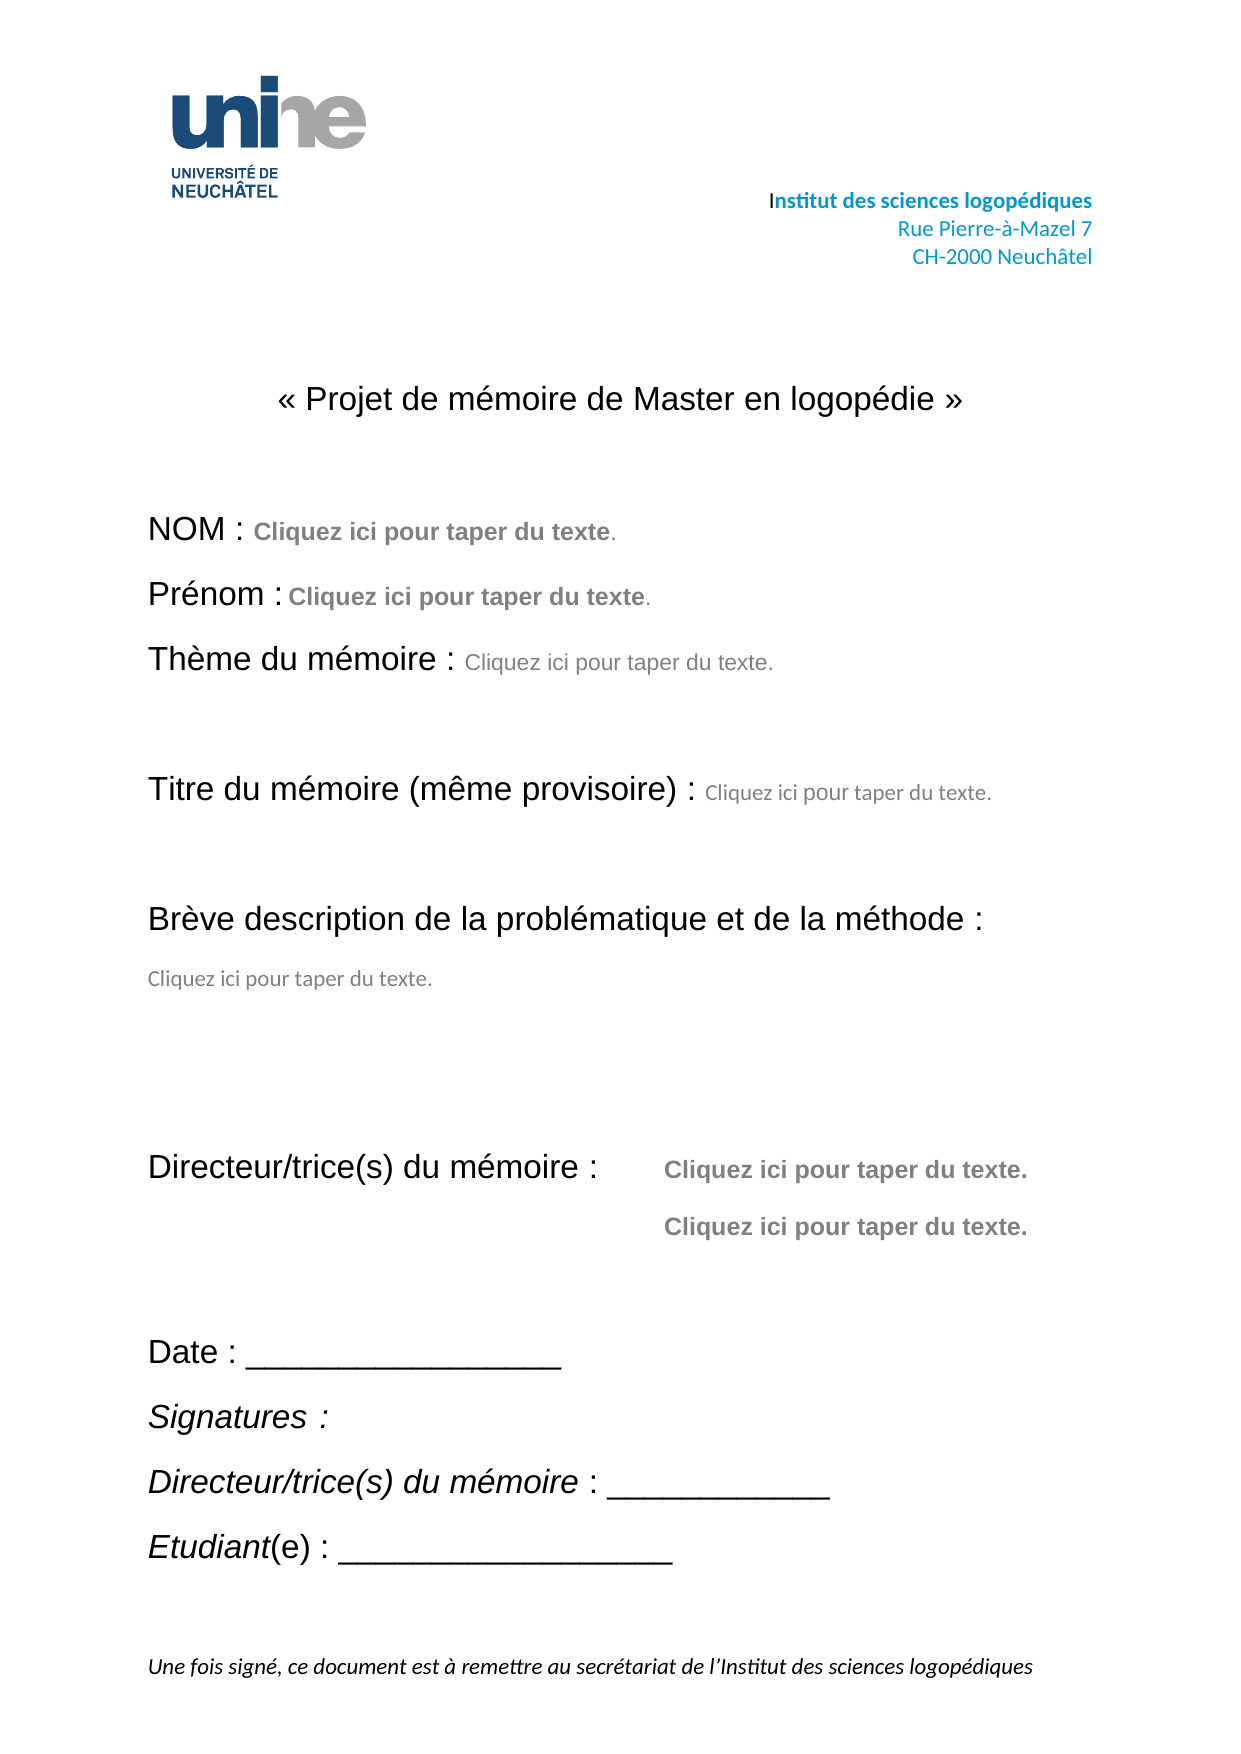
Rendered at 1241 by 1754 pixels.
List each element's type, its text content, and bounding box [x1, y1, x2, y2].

text Brève description de la problématique et de la méthode : [148, 899, 1093, 937]
text NOM : Cliquez ici pour taper du texte. [148, 509, 1093, 547]
text Directeur/trice(s) du mémoire : ____________ [148, 1462, 1093, 1501]
text Signatures : [148, 1397, 1093, 1436]
text Directeur/trice(s) du mémoire : Cliquez ici pour taper du texte. [148, 1147, 1093, 1185]
text Etudiant(e) : __________________ [148, 1527, 1093, 1566]
text Prénom : Cliquez ici pour taper du texte. [148, 574, 1093, 612]
text Thème du mémoire : Cliquez ici pour taper du texte. [148, 639, 1093, 677]
text Titre du mémoire (même provisoire) : Cliquez ici pour taper du texte. [148, 769, 1093, 807]
text Cliquez ici pour taper du texte. [148, 964, 1093, 992]
text Date : _________________ [148, 1332, 1093, 1371]
text Cliquez ici pour taper du texte. [148, 1212, 1093, 1241]
text « Projet de mémoire de Master en logopédie » [148, 379, 1093, 417]
